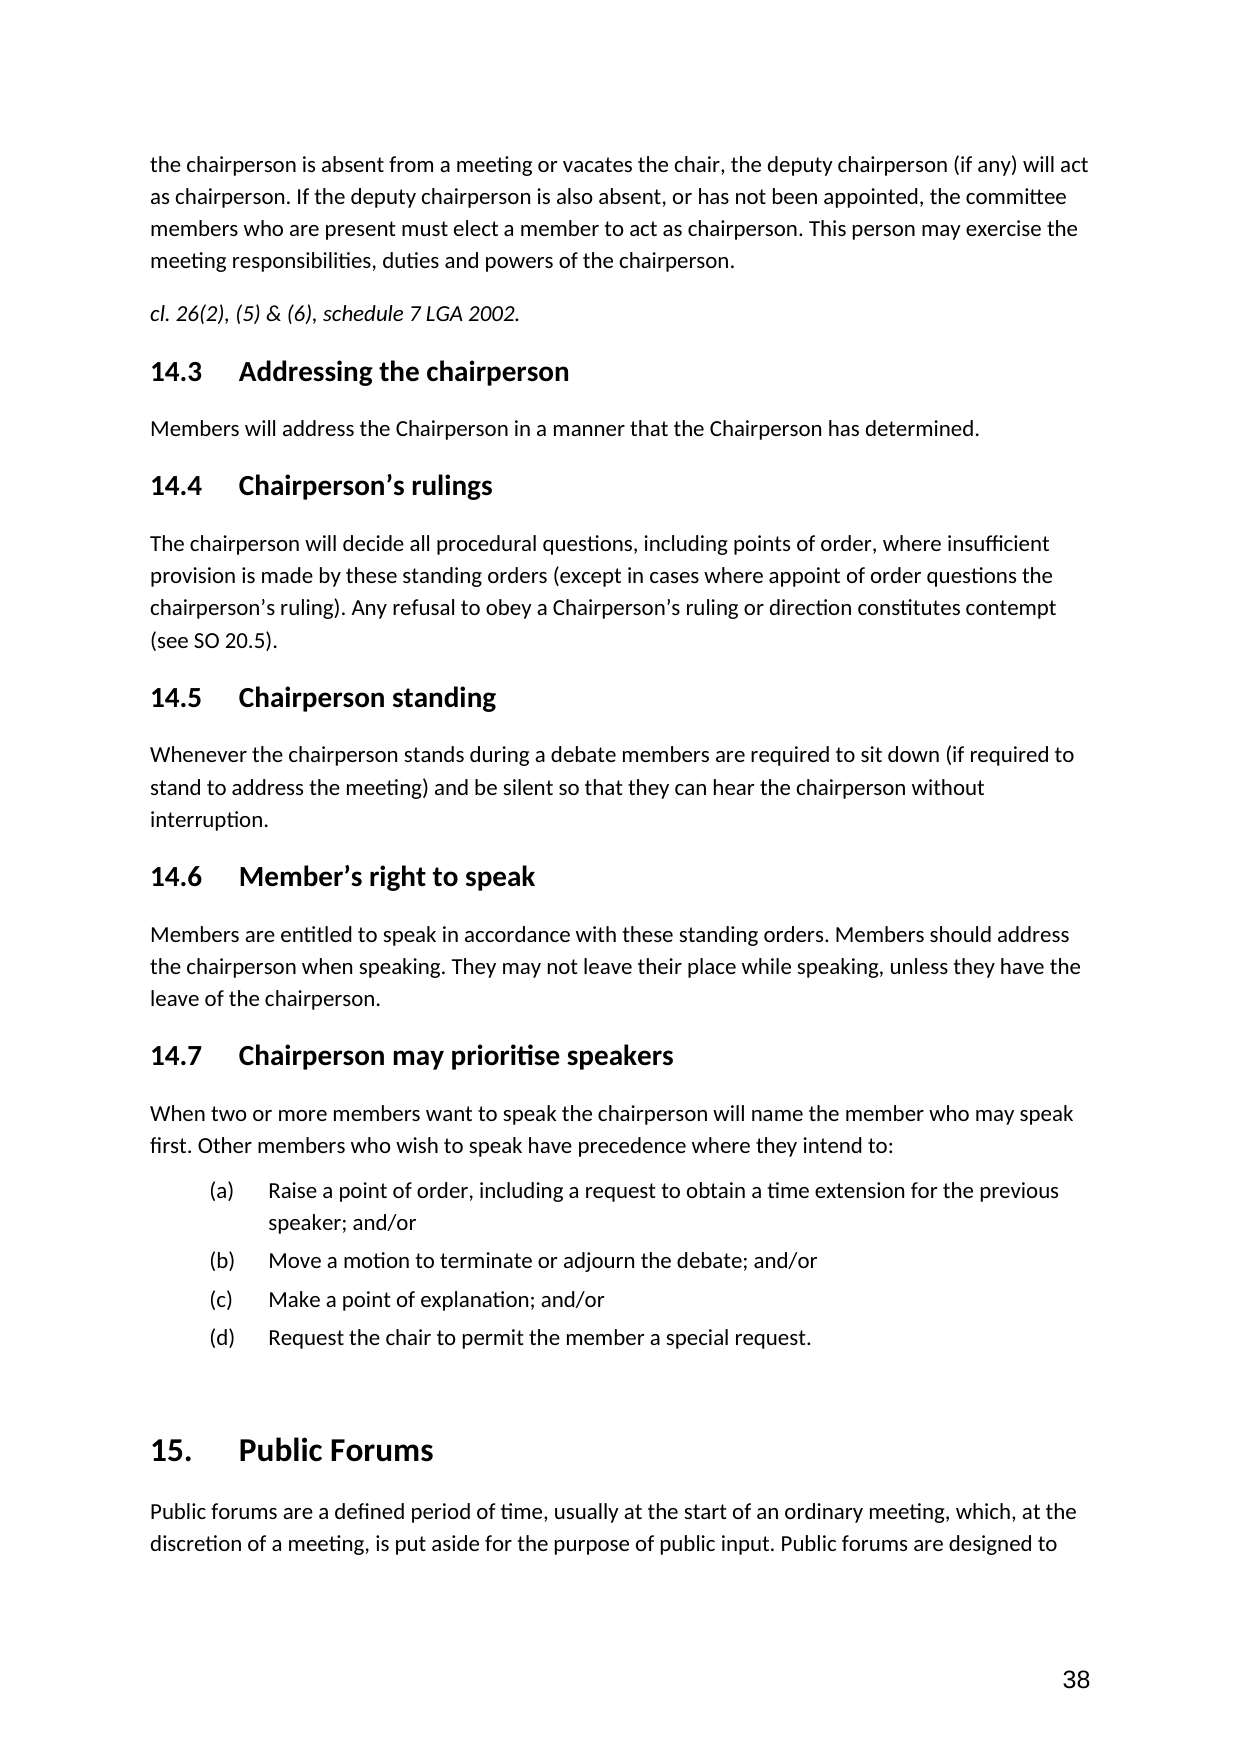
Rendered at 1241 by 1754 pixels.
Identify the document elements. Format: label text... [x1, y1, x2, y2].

text When two or more members want to speak the chairperson will name the member who may speak first. Other members who wish to speak have precedence where they intend to: [150, 1099, 1090, 1159]
text The chairperson will decide all procedural questions, including points of order, where insufficient provision is made by these standing orders (except in cases where appoint of order questions the chairperson’s ruling). Any refusal to obey a Chairperson’s ruling or direction constitutes contempt (see SO 20.5). [150, 529, 1090, 654]
text Members are entitled to speak in accordance with these standing orders. Members should address the chairperson when speaking. They may not leave their place while speaking, unless they have the leave of the chairperson. [150, 920, 1090, 1012]
list Request the chair to permit the member a special request. [209, 1323, 1090, 1351]
text Members will address the Chairperson in a manner that the Chairperson has determined. [150, 414, 1090, 442]
subtitle Chairperson may prioritise speakers [150, 1037, 1090, 1073]
text Whenever the chairperson stands during a debate members are required to sit down (if required to stand to address the meeting) and be silent so that they can hear the chairperson without interruption. [150, 741, 1090, 833]
subtitle Public Forums [150, 1429, 1090, 1470]
subtitle Chairperson’s rulings [150, 467, 1090, 503]
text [150, 1497, 1090, 1557]
list Make a point of explanation; and/or [209, 1285, 1090, 1313]
list Move a motion to terminate or adjourn the debate; and/or [209, 1246, 1090, 1274]
list Raise a point of order, including a request to obtain a time extension for the previous speaker; and/or [209, 1176, 1090, 1236]
subtitle Member’s right to speak [150, 858, 1090, 893]
subtitle Chairperson standing [150, 679, 1090, 714]
text cl. 26(2), (5) & (6), schedule 7 LGA 2002. [150, 299, 1090, 328]
subtitle Addressing the chairperson [150, 353, 1090, 388]
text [150, 150, 1090, 274]
